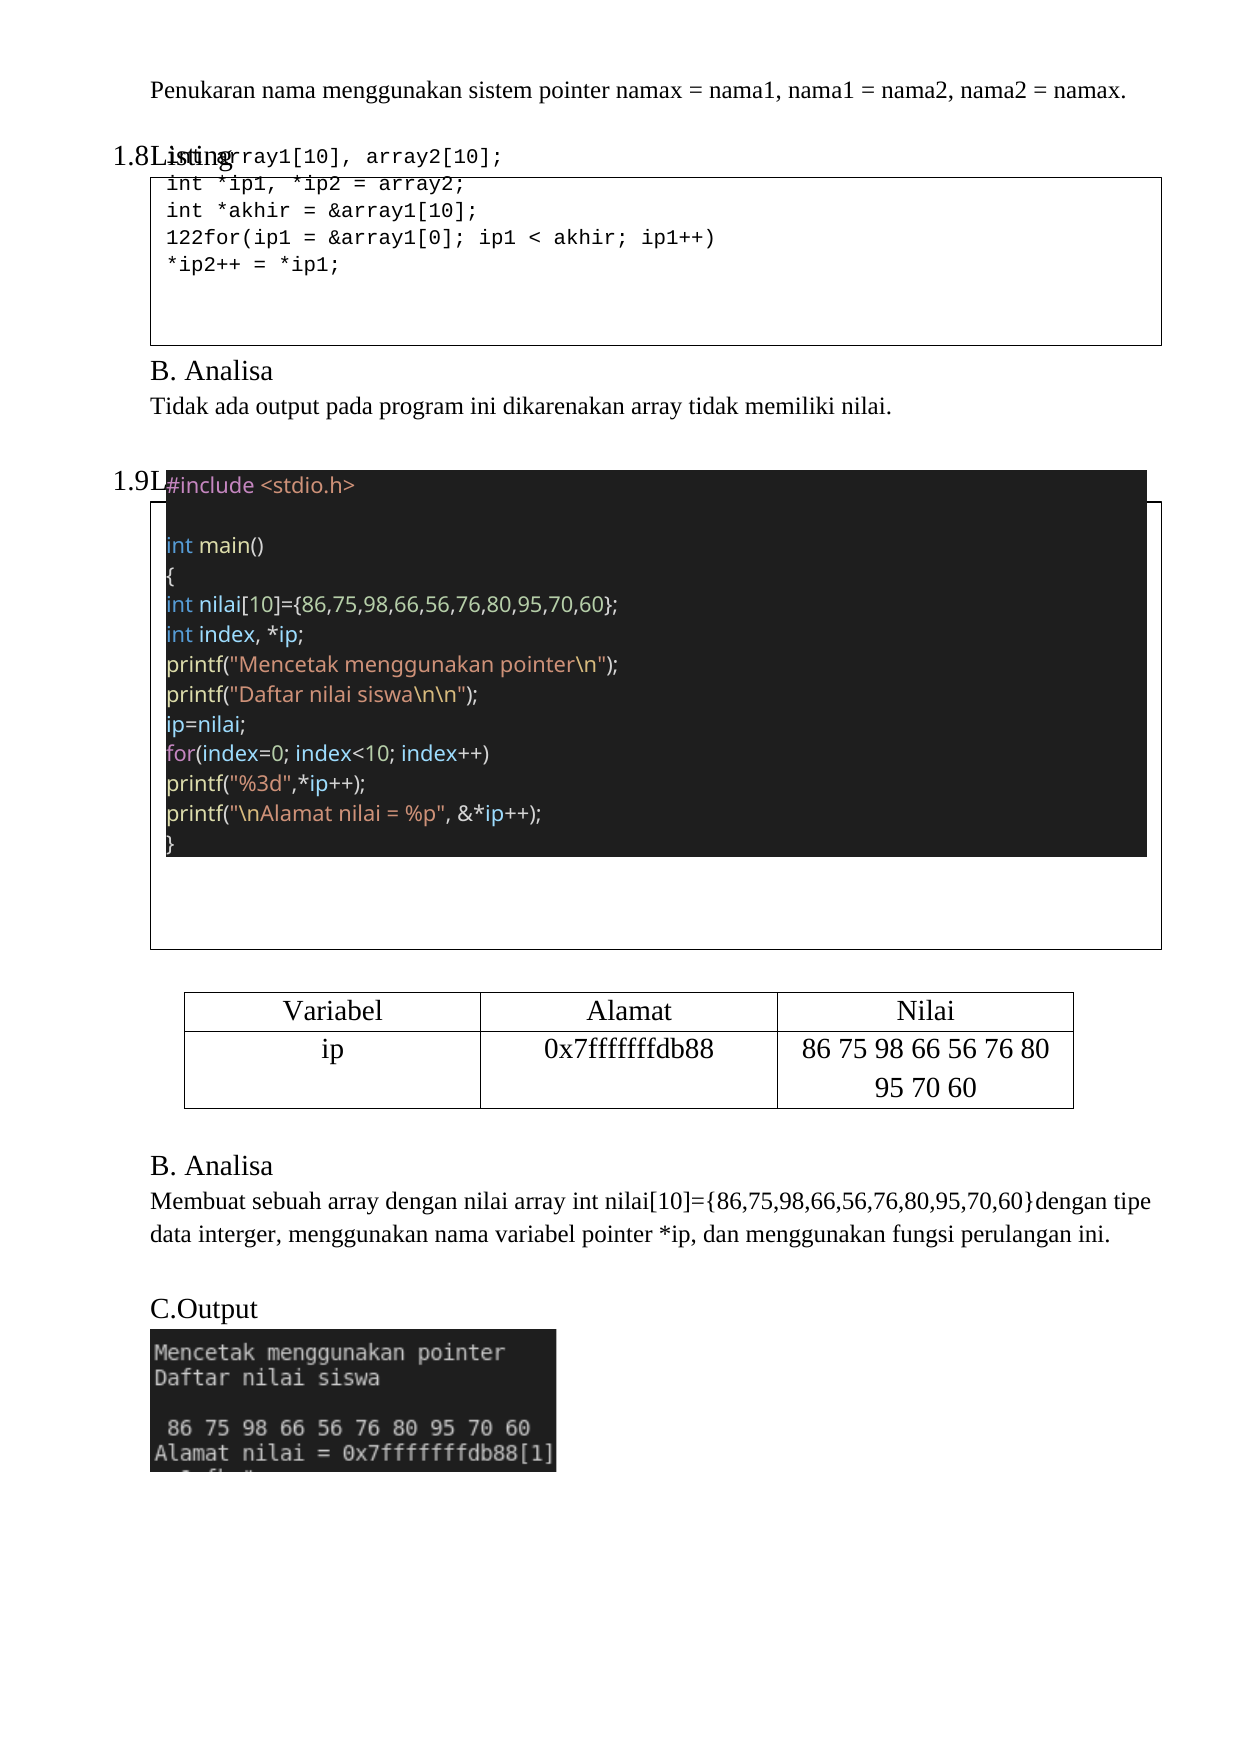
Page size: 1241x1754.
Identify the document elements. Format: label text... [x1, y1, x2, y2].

list Listing [112, 138, 1165, 349]
text Penukaran nama menggunakan sistem pointer namax = nama1, nama1 = nama2, nama2 = namax. [75, 75, 1165, 104]
list Listing [112, 463, 1165, 951]
table_cell 86 75 98 66 56 76 80 95 70 60 [778, 1032, 1073, 1108]
text Membuat sebuah array dengan nilai array int nilai[10]={86,75,98,66,56,76,80,95,70,60}dengan tipe data interger, menggunakan nama variabel pointer *ip, dan menggunakan fungsi perulangan ini. [75, 1186, 1165, 1248]
table_header Variabel [185, 993, 480, 1031]
list B. Analisa [150, 353, 1165, 386]
list B. Analisa [150, 1148, 1165, 1181]
table_cell ip [185, 1032, 480, 1108]
list C.Output [150, 1291, 1165, 1324]
table_header Alamat [481, 993, 777, 1031]
table_cell 0x7fffffffdb88 [481, 1032, 777, 1108]
list Tidak ada output pada program ini dikarenakan array tidak memiliki nilai. [150, 391, 1165, 420]
table_header Nilai [778, 993, 1073, 1031]
picture [150, 1329, 557, 1472]
